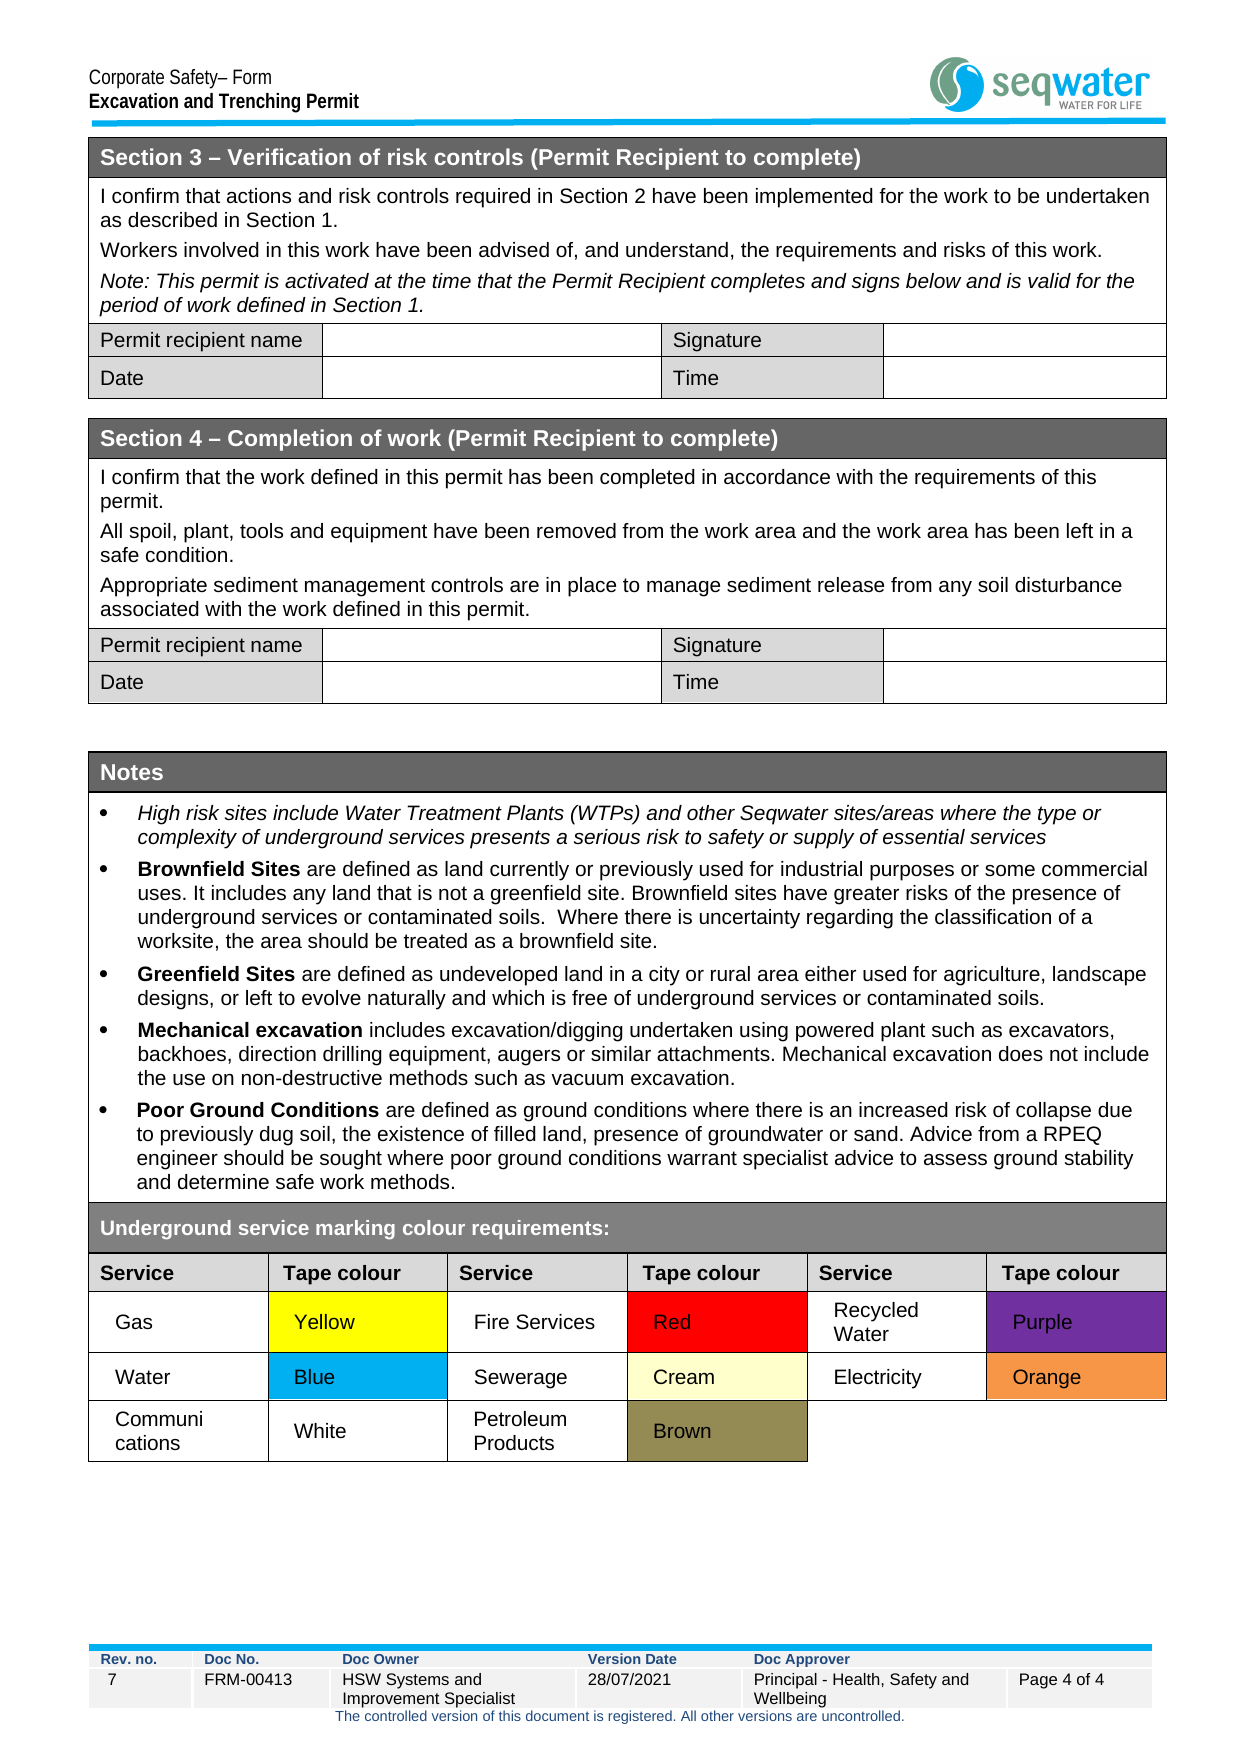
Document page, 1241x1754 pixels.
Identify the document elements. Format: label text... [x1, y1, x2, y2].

table_header Tape colour [628, 1254, 807, 1291]
table_header Tape colour [269, 1254, 447, 1291]
table_cell [884, 324, 1166, 356]
table_header Service [89, 1254, 268, 1291]
table_cell Communications [89, 1401, 268, 1461]
table_cell [884, 357, 1166, 398]
table_cell I confirm that the work defined in this permit has been completed in accordance with the requirements of this permit. All spoil, plant, tools and equipment have been removed from the work area and the work area has been left in a safe condition. Appropriate sediment management controls are in place to manage sediment release from any soil disturbance associated with the work defined in this permit. [89, 459, 1166, 627]
picture [968, 67, 976, 73]
table_cell White [269, 1401, 447, 1461]
table_cell Petroleum Products [448, 1401, 627, 1461]
table_cell Underground service marking colour requirements: [89, 1203, 1166, 1252]
table_header Section 4 – Completion of work (Permit Recipient to complete) [89, 419, 1166, 458]
table_header Tape colour [987, 1254, 1166, 1291]
table_cell Purple [987, 1292, 1166, 1352]
table_header Service [808, 1254, 986, 1291]
table_cell Yellow [269, 1292, 447, 1352]
table_cell Fire Services [448, 1292, 627, 1352]
table_cell Permit recipient name [89, 324, 322, 356]
table_cell Time [662, 662, 883, 702]
table_cell I confirm that actions and risk controls required in Section 2 have been implemented for the work to be undertaken as described in Section 1. Workers involved in this work have been advised of, and understand, the requirements and risks of this work. Note: This permit is activated at the time that the Permit Recipient completes and signs below and is valid for the period of work defined in Section 1. [89, 178, 1166, 323]
table_header Section 3 – Verification of risk controls (Permit Recipient to complete) [89, 138, 1166, 177]
table_cell Sewerage [448, 1353, 627, 1399]
table_cell [323, 629, 661, 661]
table_cell [323, 357, 661, 398]
table_cell [884, 662, 1166, 702]
table_cell Gas [89, 1292, 268, 1352]
table_cell [323, 662, 661, 702]
table_cell Signature [662, 324, 883, 356]
table_cell Blue [269, 1353, 447, 1399]
table_header Service [448, 1254, 627, 1291]
table_cell Orange [987, 1353, 1166, 1399]
table_cell Signature [662, 629, 883, 661]
table_cell Permit recipient name [89, 629, 322, 661]
table_cell Date [89, 357, 322, 398]
table_cell [323, 324, 661, 356]
table_header Notes [89, 753, 1166, 791]
table_cell [884, 629, 1166, 661]
table_cell Time [662, 357, 883, 398]
table_cell Recycled Water [808, 1292, 986, 1352]
table_cell High risk sites include Water Treatment Plants (WTPs) and other Seqwater sites/areas where the type or complexity of underground services presents a serious risk to safety or supply of essential services Brownfield Sites are defined as land currently or previously used for industrial purposes or some commercial uses. It includes any land that is not a greenfield site. Brownfield sites have greater risks of the presence of underground services or contaminated soils. Where there is uncertainty regarding the classification of a worksite, the area should be treated as a brownfield site. Greenfield Sites are defined as undeveloped land in a city or rural area either used for agriculture, landscape designs, or left to evolve naturally and which is free of underground services or contaminated soils. Mechanical excavation includes excavation/digging undertaken using powered plant such as excavators, backhoes, direction drilling equipment, augers or similar attachments. Mechanical excavation does not include the use on non-destructive methods such as vacuum excavation. Poor Ground Conditions are defined as ground conditions where there is an increased risk of collapse due to previously dug soil, the existence of filled land, presence of groundwater or sand. Advice from a RPEQ engineer should be sought where poor ground conditions warrant specialist advice to assess ground stability and determine safe work methods. [89, 793, 1166, 1202]
table_cell Red [628, 1292, 807, 1352]
picture [929, 55, 1152, 113]
table_cell Brown [628, 1401, 807, 1461]
table_cell Water [89, 1353, 268, 1399]
table_cell Cream [628, 1353, 807, 1399]
table_cell Date [89, 662, 322, 702]
table_cell Electricity [808, 1353, 986, 1399]
